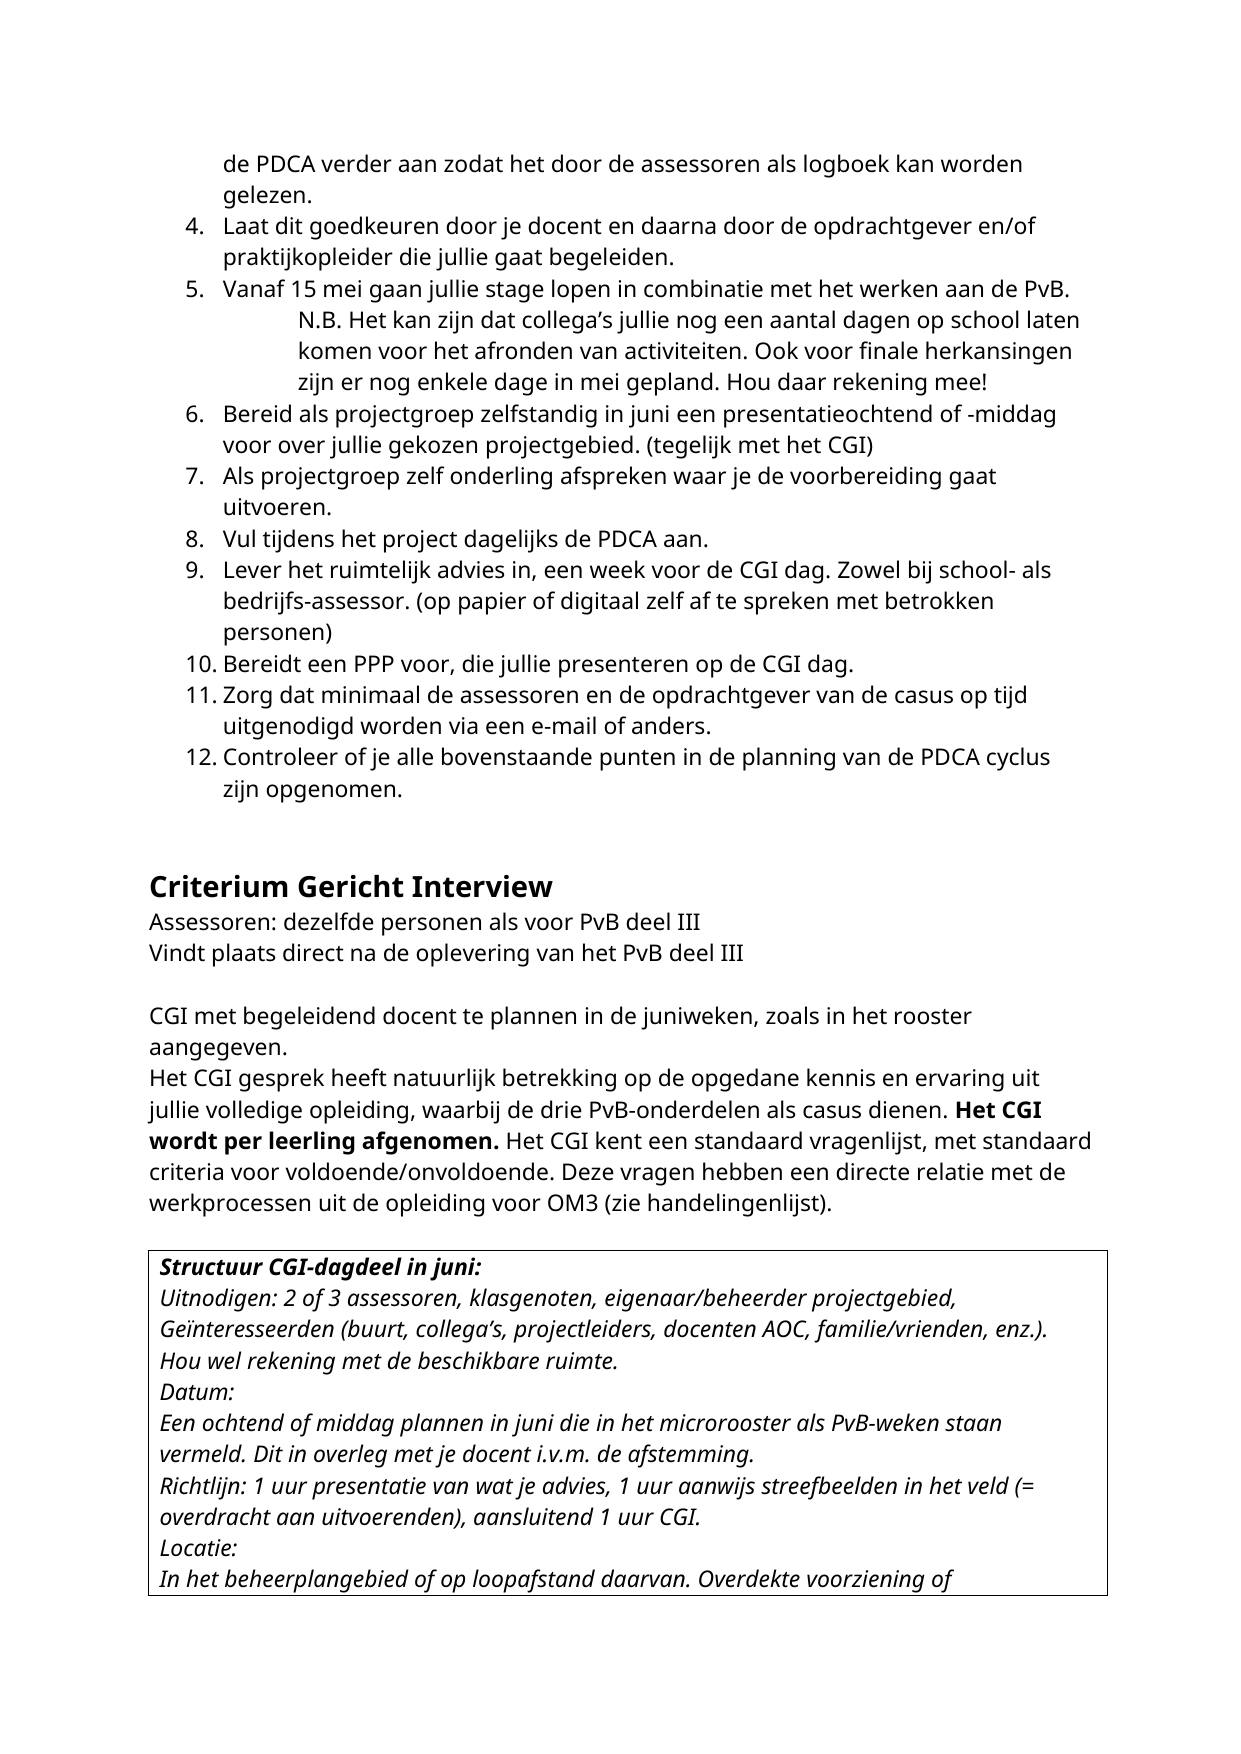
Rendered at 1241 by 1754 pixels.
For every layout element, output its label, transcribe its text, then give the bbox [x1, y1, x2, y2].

list Zorg dat minimaal de assessoren en de opdrachtgever van de casus op tijd uitgenodigd worden via een e-mail of anders. [185, 679, 1093, 741]
list Bereidt een PPP voor, die jullie presenteren op de CGI dag. [185, 648, 1093, 679]
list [185, 148, 1093, 210]
list CGI met begeleidend docent te plannen in de juniweken, zoals in het rooster aangegeven. [149, 1000, 1093, 1062]
list N.B. Het kan zijn dat collega’s jullie nog een aantal dagen op school laten komen voor het afronden van activiteiten. Ook voor finale herkansingen zijn er nog enkele dage in mei gepland. Hou daar rekening mee! [298, 304, 1093, 398]
list Laat dit goedkeuren door je docent en daarna door de opdrachtgever en/of praktijkopleider die jullie gaat begeleiden. [185, 210, 1093, 273]
list Bereid als projectgroep zelfstandig in juni een presentatieochtend of -middag voor over jullie gekozen projectgebied. (tegelijk met het CGI) [185, 398, 1093, 460]
list Lever het ruimtelijk advies in, een week voor de CGI dag. Zowel bij school- als bedrijfs-assessor. (op papier of digitaal zelf af te spreken met betrokken personen) [185, 554, 1093, 648]
list Criterium Gericht Interview [149, 866, 1093, 906]
list Vul tijdens het project dagelijks de PDCA aan. [185, 523, 1093, 554]
list Vanaf 15 mei gaan jullie stage lopen in combinatie met het werken aan de PvB. [185, 273, 1093, 304]
list Vindt plaats direct na de oplevering van het PvB deel III [149, 937, 1093, 968]
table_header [149, 1251, 1107, 1594]
list Als projectgroep zelf onderling afspreken waar je de voorbereiding gaat uitvoeren. [185, 460, 1093, 523]
list Het CGI gesprek heeft natuurlijk betrekking op de opgedane kennis en ervaring uit jullie volledige opleiding, waarbij de drie PvB-onderdelen als casus dienen. Het CGI wordt per leerling afgenomen. Het CGI kent een standaard vragenlijst, met standaard criteria voor voldoende/onvoldoende. Deze vragen hebben een directe relatie met de werkprocessen uit de opleiding voor OM3 (zie handelingenlijst). [149, 1062, 1093, 1218]
list Controleer of je alle bovenstaande punten in de planning van de PDCA cyclus zijn opgenomen. [185, 741, 1093, 804]
list Assessoren: dezelfde personen als voor PvB deel III [149, 906, 1093, 937]
